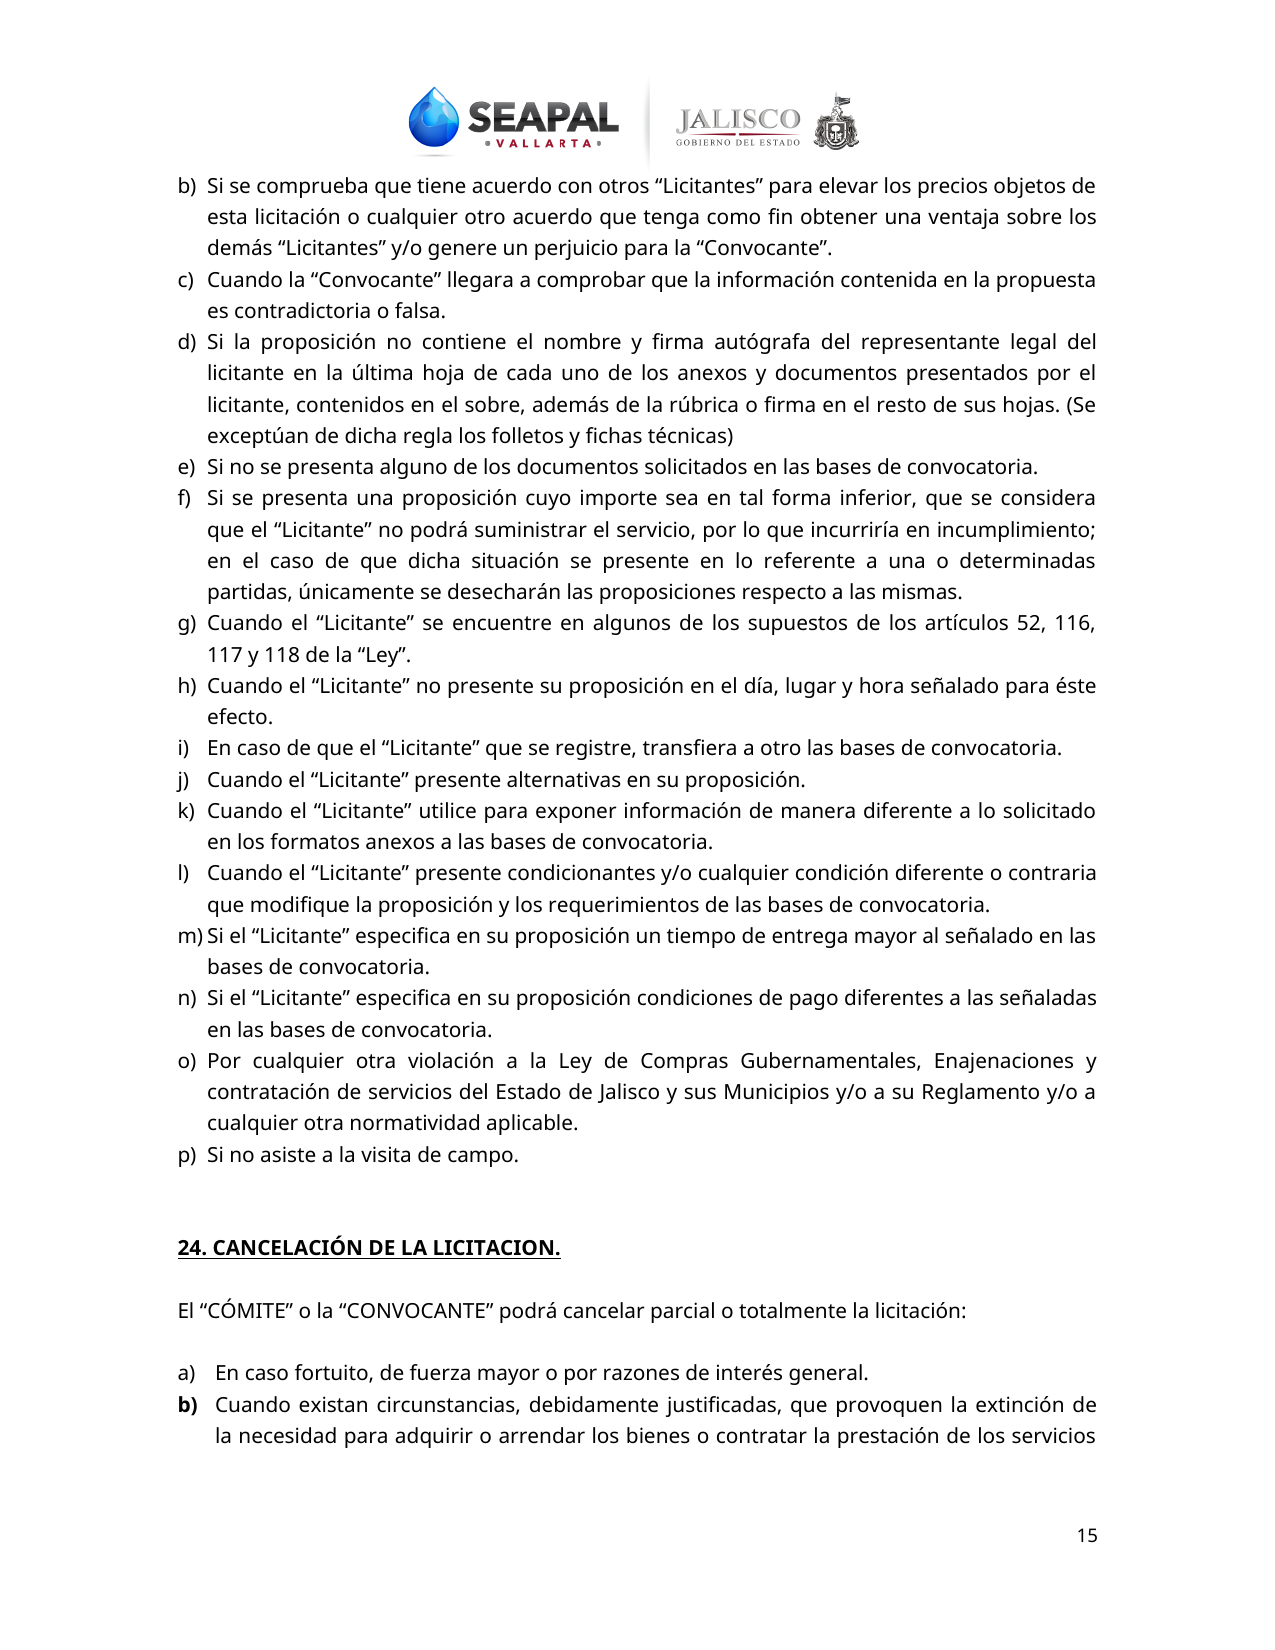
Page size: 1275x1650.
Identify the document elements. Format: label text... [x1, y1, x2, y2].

text 24. CANCELACIÓN DE LA LICITACION. [177, 1233, 1098, 1262]
list Por cualquier otra violación a la Ley de Compras Gubernamentales, Enajenaciones y contratación de servicios del Estado de Jalisco y sus Municipios y/o a su Reglamento y/o a cualquier otra normatividad aplicable. [177, 1046, 1098, 1137]
list Cuando el “Licitante” se encuentre en algunos de los supuestos de los artículos 52, 116, 117 y 118 de la “Ley”. [177, 608, 1098, 668]
list Si no se presenta alguno de los documentos solicitados en las bases de convocatoria. [177, 452, 1098, 481]
list En caso fortuito, de fuerza mayor o por razones de interés general. [177, 1358, 1098, 1387]
text El “CÓMITE” o la “CONVOCANTE” podrá cancelar parcial o totalmente la licitación: [177, 1296, 1098, 1324]
list Si el “Licitante” especifica en su proposición condiciones de pago diferentes a las señaladas en las bases de convocatoria. [177, 983, 1098, 1043]
list Si se comprueba que tiene acuerdo con otros “Licitantes” para elevar los precios objetos de esta licitación o cualquier otro acuerdo que tenga como fin obtener una ventaja sobre los demás “Licitantes” y/o genere un perjuicio para la “Convocante”. [177, 171, 1098, 262]
list Si no asiste a la visita de campo. [177, 1140, 1098, 1168]
list Si el “Licitante” especifica en su proposición un tiempo de entrega mayor al señalado en las bases de convocatoria. [177, 921, 1098, 981]
list Si la proposición no contiene el nombre y firma autógrafa del representante legal del licitante en la última hoja de cada uno de los anexos y documentos presentados por el licitante, contenidos en el sobre, además de la rúbrica o firma en el resto de sus hojas. (Se exceptúan de dicha regla los folletos y fichas técnicas) [177, 327, 1098, 449]
list Cuando la “Convocante” llegara a comprobar que la información contenida en la propuesta es contradictoria o falsa. [177, 265, 1098, 324]
list Cuando el “Licitante” presente alternativas en su proposición. [177, 765, 1098, 793]
list Cuando el “Licitante” utilice para exponer información de manera diferente a lo solicitado en los formatos anexos a las bases de convocatoria. [177, 796, 1098, 856]
list En caso de que el “Licitante” que se registre, transfiera a otro las bases de convocatoria. [177, 733, 1098, 762]
list Cuando el “Licitante” presente condicionantes y/o cualquier condición diferente o contraria que modifique la proposición y los requerimientos de las bases de convocatoria. [177, 858, 1098, 918]
list Cuando el “Licitante” no presente su proposición en el día, lugar y hora señalado para éste efecto. [177, 671, 1098, 731]
picture [406, 73, 869, 171]
list Si se presenta una proposición cuyo importe sea en tal forma inferior, que se considera que el “Licitante” no podrá suministrar el servicio, por lo que incurriría en incumplimiento; en el caso de que dicha situación se presente en lo referente a una o determinadas partidas, únicamente se desecharán las proposiciones respecto a las mismas. [177, 483, 1098, 606]
